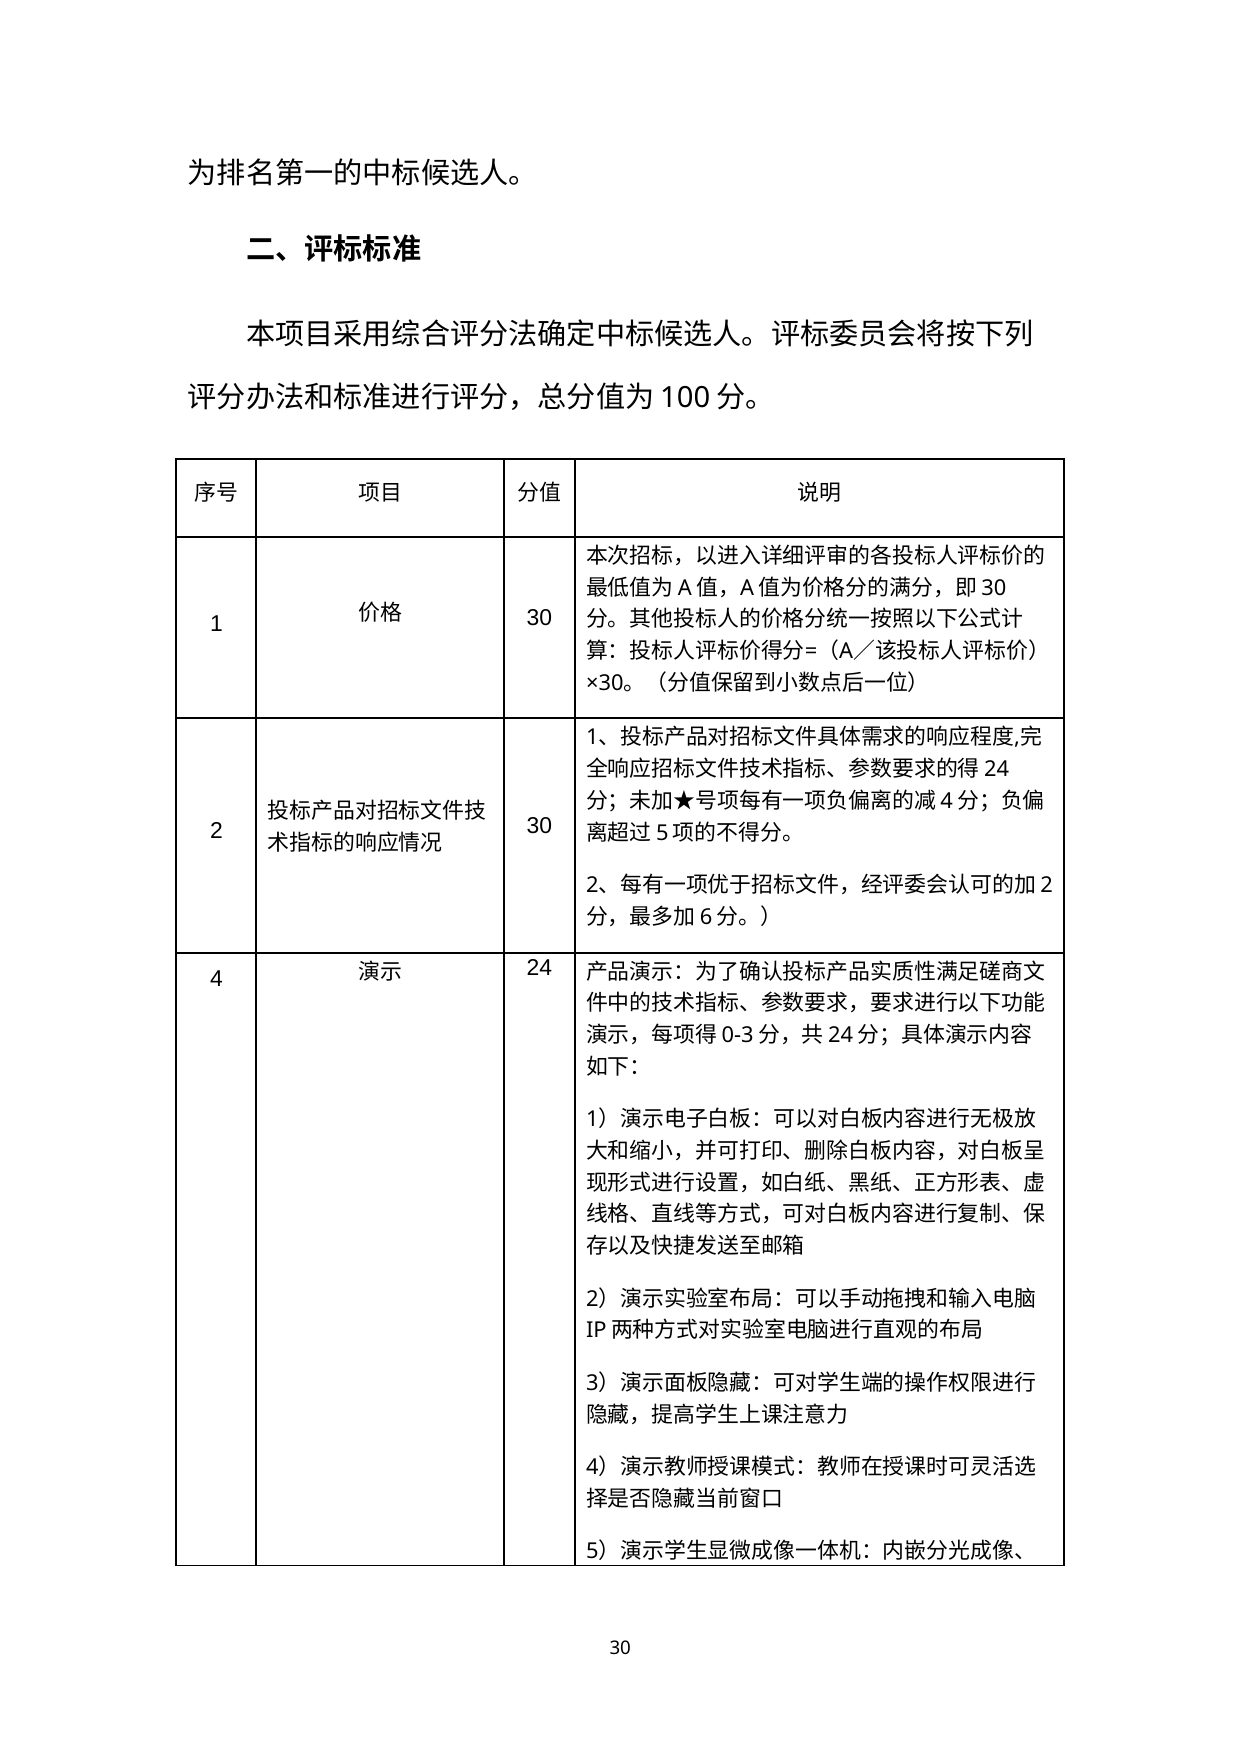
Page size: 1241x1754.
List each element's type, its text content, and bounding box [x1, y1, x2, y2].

table_cell 本次招标，以进入详细评审的各投标人评标价的最低值为A值，A值为价格分的满分，即30分。其他投标人的价格分统一按照以下公式计算：投标人评标价得分=（A／该投标人评标价）×30。（分值保留到小数点后一位） [576, 538, 1063, 717]
table_header 分值 [505, 460, 574, 536]
table_cell 1、投标产品对招标文件具体需求的响应程度,完全响应招标文件技术指标、参数要求的得24分；未加★号项每有一项负偏离的减4分；负偏离超过5项的不得分。 2、每有一项优于招标文件，经评委会认可的加2分，最多加6分。） [576, 719, 1063, 952]
table_header 序号 [177, 460, 255, 536]
table_cell 价格 [257, 538, 503, 717]
table_header 说明 [576, 460, 1063, 536]
table_cell 24 [505, 954, 574, 1565]
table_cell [576, 954, 1063, 1565]
table_cell 1 [177, 538, 255, 717]
table_cell 4 [177, 954, 255, 1565]
table_cell 演示 [257, 954, 503, 1565]
table_cell 30 [505, 538, 574, 717]
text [187, 150, 1053, 192]
table_cell 2 [177, 719, 255, 952]
table_cell 投标产品对招标文件技术指标的响应情况 [257, 719, 503, 952]
text 二、评标标准 [187, 226, 1053, 268]
text 本项目采用综合评分法确定中标候选人。评标委员会将按下列评分办法和标准进行评分，总分值为100分。 [187, 310, 1053, 416]
table_cell 30 [505, 719, 574, 952]
table_header 项目 [257, 460, 503, 536]
